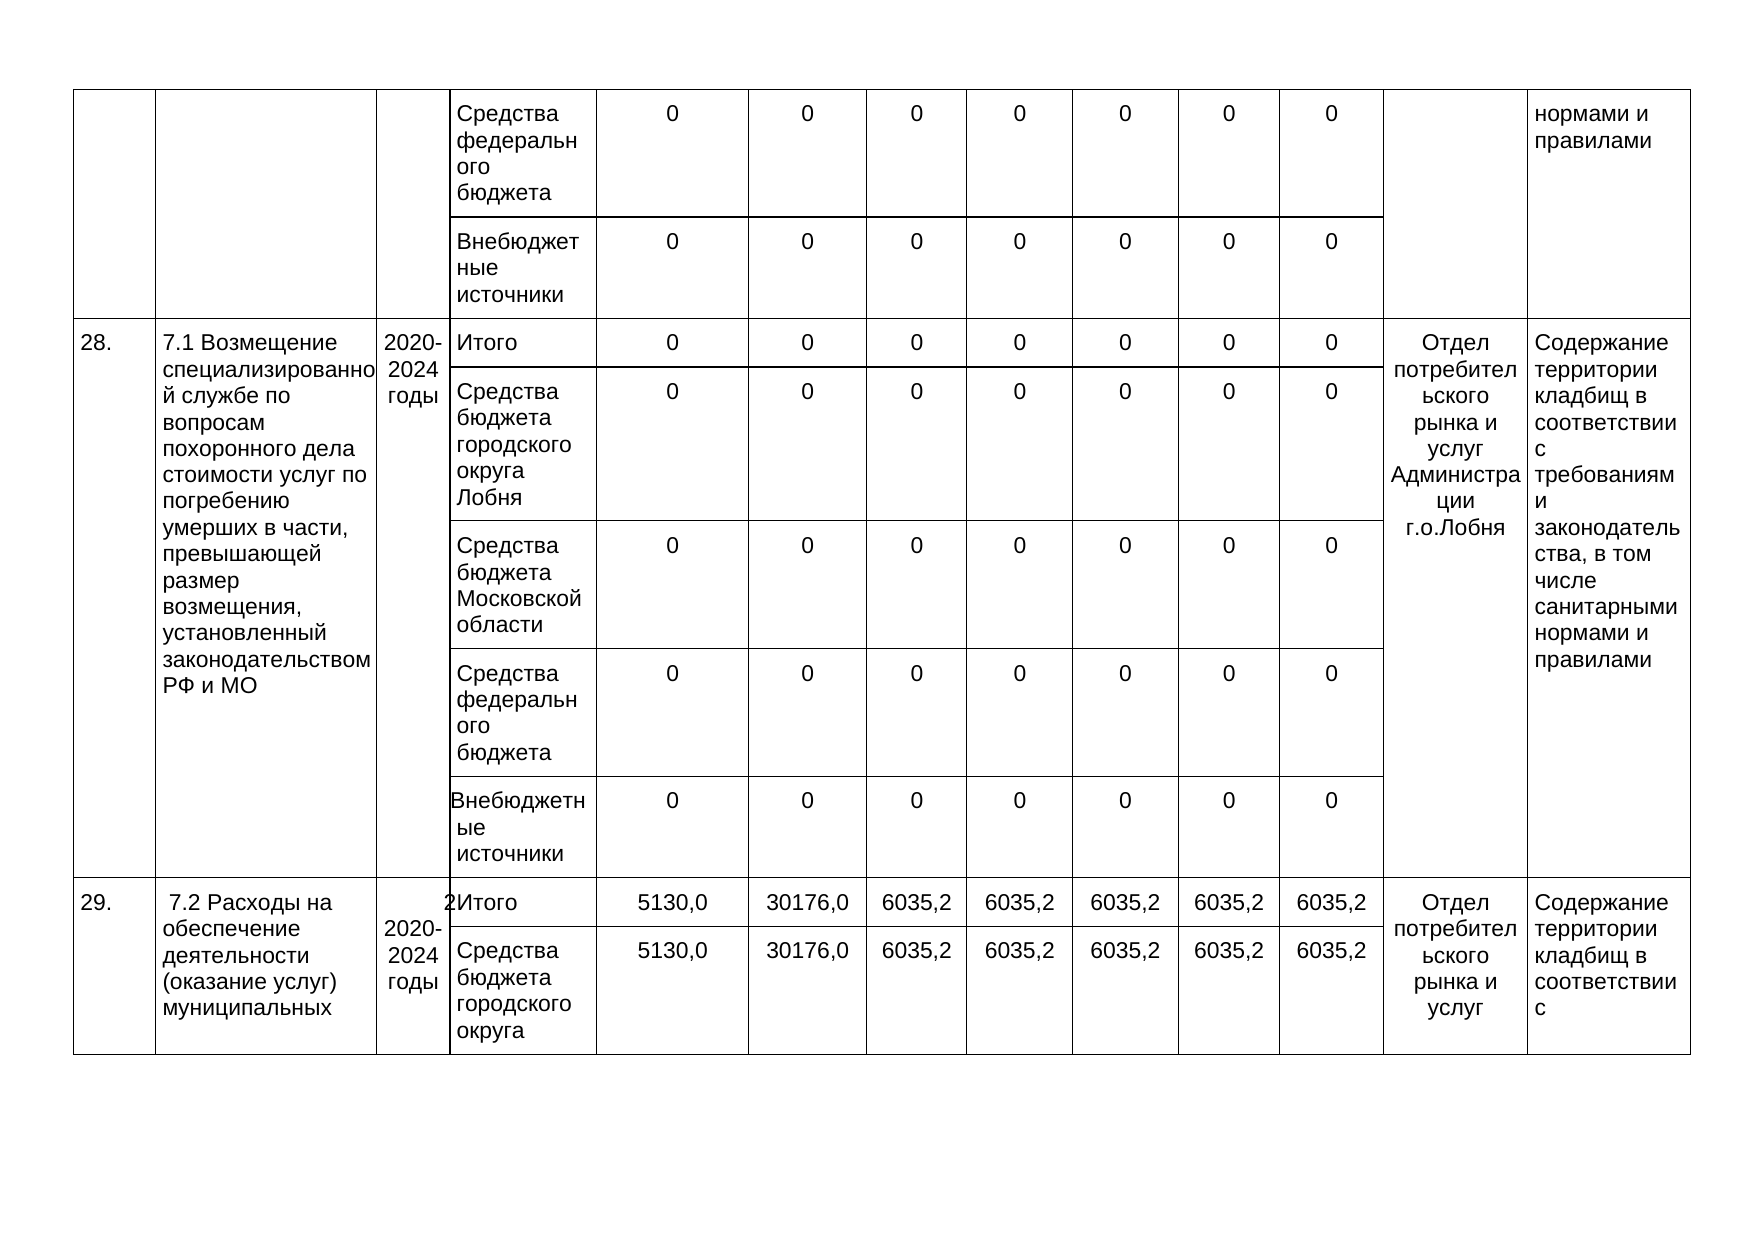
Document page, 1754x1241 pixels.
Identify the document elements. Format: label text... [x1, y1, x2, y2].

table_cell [1528, 319, 1690, 877]
table_cell 0 [1073, 777, 1178, 877]
table_cell 5130,0 [597, 878, 748, 926]
table_cell Внебюджетные источники [451, 777, 596, 877]
table_cell 0 [867, 218, 966, 318]
table_cell 0 [597, 90, 748, 216]
table_cell 6035,2 [1280, 878, 1383, 926]
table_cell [1384, 319, 1527, 877]
table_cell 0 [597, 521, 748, 648]
table_cell 2020-2024 годы [377, 319, 449, 877]
table_cell 0 [967, 649, 1072, 776]
table_cell 0 [1179, 521, 1279, 648]
table_cell 0 [597, 368, 748, 520]
table_cell Внебюджетные источники [451, 218, 596, 318]
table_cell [451, 368, 596, 520]
table_cell 0 [867, 319, 966, 366]
table_cell 6035,2 [867, 927, 966, 1053]
table_cell 0 [1280, 319, 1383, 366]
table_cell 6035,2 [867, 878, 966, 926]
table_cell 7.2 Расходы на обеспечение деятельности (оказание услуг) муниципальных учреждений в сфере похоронного дела [156, 878, 376, 1053]
table_cell 0 [867, 777, 966, 877]
table_cell Средства федерального бюджета [451, 649, 596, 776]
table_cell 0 [1179, 218, 1279, 318]
table_cell 0 [749, 521, 866, 648]
table_cell 0 [1073, 90, 1178, 216]
table_cell 0 [1280, 649, 1383, 776]
table_cell Содержание территории кладбищ в соответствии с требованиями законодательства, в том числе санитарными нормами и правилами [1528, 878, 1690, 1053]
table_cell 0 [749, 368, 866, 520]
table_cell 6035,2 [1073, 878, 1178, 926]
table_cell 0 [1179, 90, 1279, 216]
table_cell 0 [597, 218, 748, 318]
table_cell 0 [597, 319, 748, 366]
table_cell 0 [1179, 368, 1279, 520]
table_cell 29. [74, 878, 155, 1053]
table_cell 0 [749, 777, 866, 877]
table_cell 0 [1280, 777, 1383, 877]
table_cell 6035,2 [967, 878, 1072, 926]
table_cell 0 [1280, 90, 1383, 216]
table_cell 6035,2 [1179, 878, 1279, 926]
table_cell 0 [967, 368, 1072, 520]
table_cell 0 [1280, 368, 1383, 520]
table_cell 6035,2 [1179, 927, 1279, 1053]
table_cell 30176,0 [749, 927, 866, 1053]
table_cell 0 [967, 90, 1072, 216]
table_cell 0 [597, 777, 748, 877]
table_cell 0 [867, 521, 966, 648]
table_cell 6035,2 [1073, 927, 1178, 1053]
table_cell 0 [967, 319, 1072, 366]
table_cell 0 [1280, 521, 1383, 648]
table_cell Отдел потребительского рынка и услуг Администрации г.о.Лобня [1384, 878, 1527, 1053]
table_cell 30176,0 [749, 878, 866, 926]
table_cell 0 [1073, 319, 1178, 366]
table_cell Средства федерального бюджета [451, 90, 596, 216]
table_cell 0 [1179, 319, 1279, 366]
table_cell Итого [451, 319, 596, 366]
table_cell 0 [597, 649, 748, 776]
table_cell 22020-2024 годы [377, 878, 449, 1053]
table_cell 0 [749, 649, 866, 776]
table_cell 0 [967, 777, 1072, 877]
table_cell 6035,2 [1280, 927, 1383, 1053]
table_cell 0 [1073, 649, 1178, 776]
table_cell 0 [867, 368, 966, 520]
table_cell 0 [967, 218, 1072, 318]
table_cell Средства бюджета Московской области [451, 521, 596, 648]
table_cell 0 [749, 90, 866, 216]
table_cell 0 [1179, 777, 1279, 877]
table_cell 0 [1073, 521, 1178, 648]
table_cell 7.1 Возмещение специализированной службе по вопросам похоронного дела стоимости услуг по погребению умерших в части, превышающей размер возмещения, установленный законодательством РФ и МО [156, 319, 376, 877]
table_cell 5130,0 [597, 927, 748, 1053]
table_cell 6035,2 [967, 927, 1072, 1053]
table_cell 0 [1073, 218, 1178, 318]
table_cell 0 [1280, 218, 1383, 318]
table_cell 0 [967, 521, 1072, 648]
table_cell 0 [749, 319, 866, 366]
table_cell 0 [1179, 649, 1279, 776]
table_cell 0 [867, 649, 966, 776]
table_cell 0 [1073, 368, 1178, 520]
table_cell Итого [451, 878, 596, 926]
table_cell 0 [867, 90, 966, 216]
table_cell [451, 927, 596, 1053]
table_cell 28. [74, 319, 155, 877]
table_cell 0 [749, 218, 866, 318]
